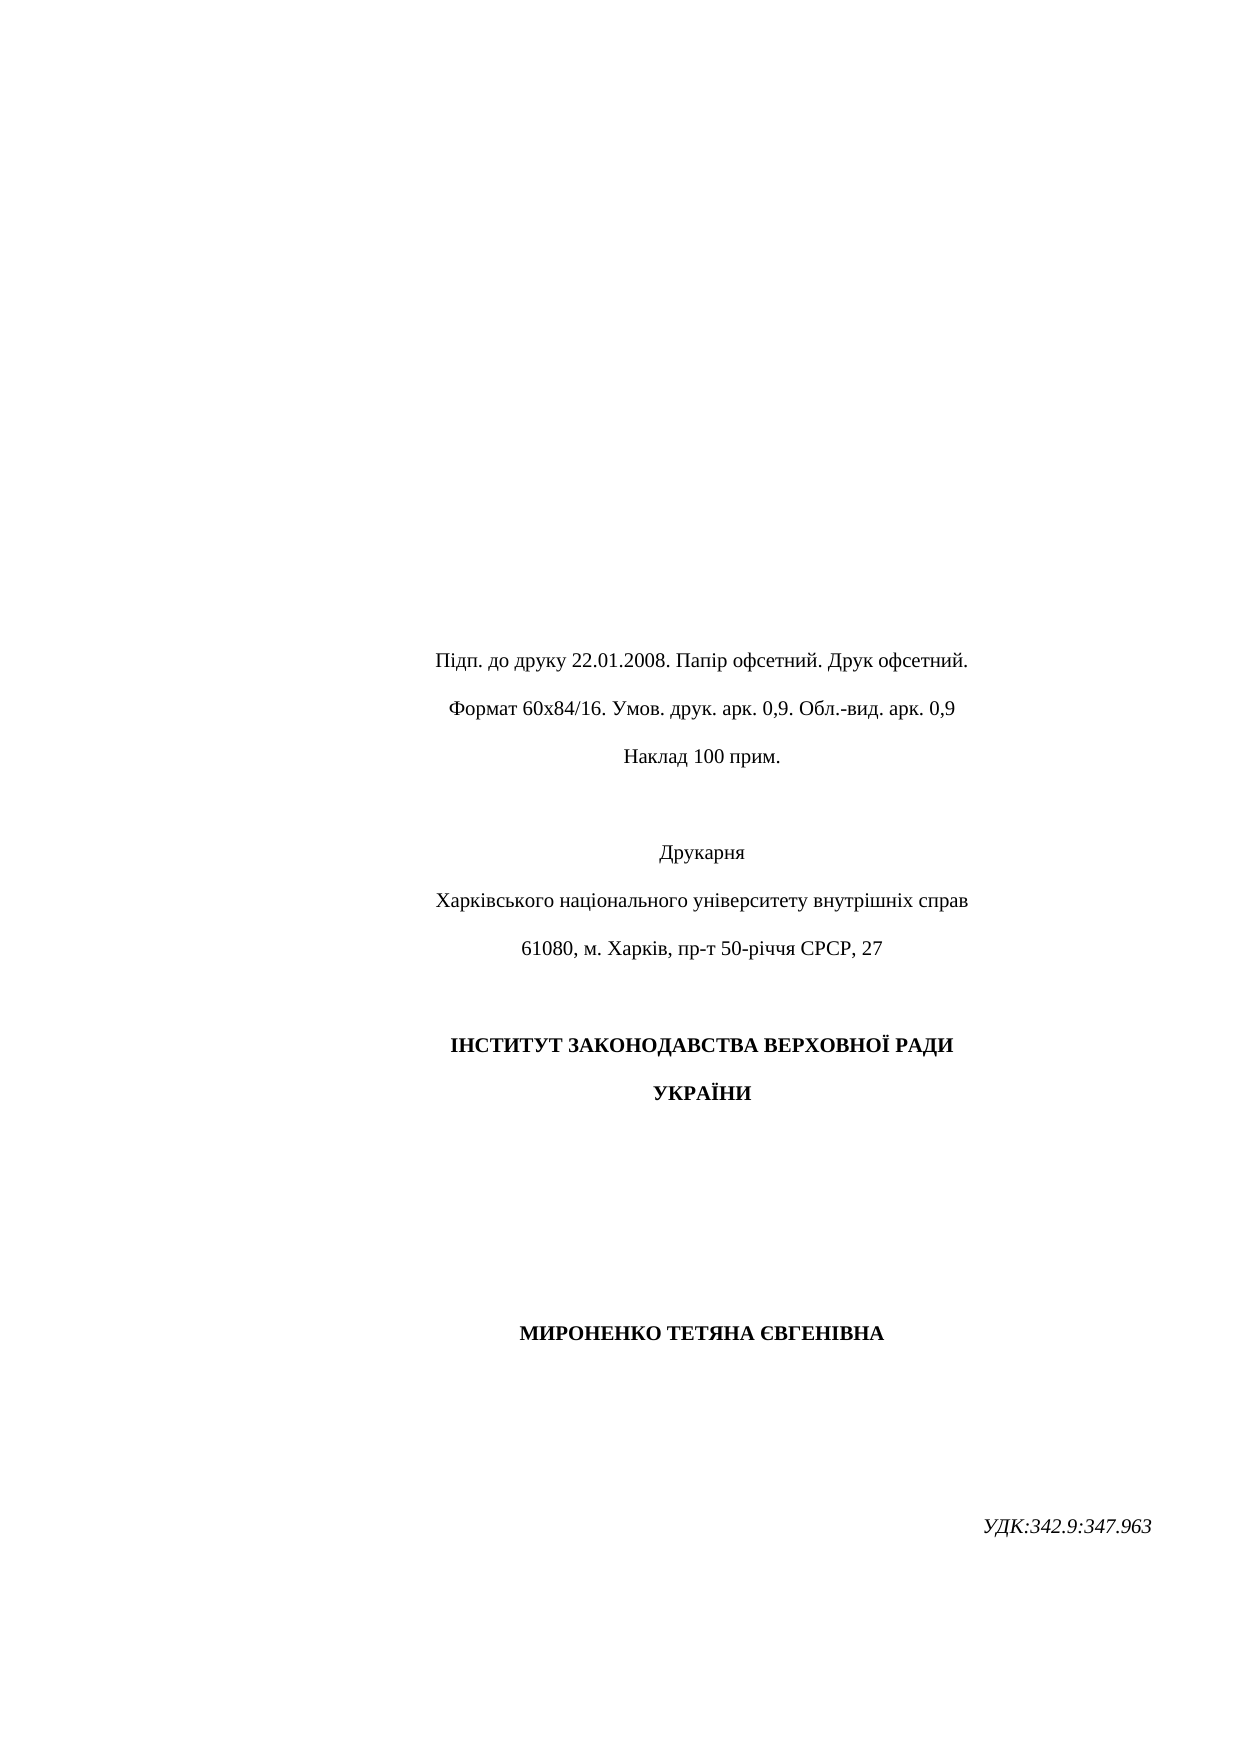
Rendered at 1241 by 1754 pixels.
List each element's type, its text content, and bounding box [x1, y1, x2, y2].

text Формат 60х84/16. Умов. друк. арк. 0,9. Обл.-вид. арк. 0,9 [177, 696, 1152, 720]
text Наклад 100 прим. [177, 744, 1152, 768]
text Друкарня [177, 840, 1152, 864]
text Підп. до друку 22.01.2008. Папір офсетний. Друк офсетний. [177, 647, 1152, 672]
text ІНСТИТУТ ЗАКОНОДАВСТВА ВЕРХОВНОЇ РАДИ [177, 1032, 1152, 1057]
text 61080, м. Харків, пр-т 50-річчя СРСР, 27 [177, 936, 1152, 960]
text Харківського національного університету внутрішніх справ [177, 888, 1152, 912]
text УКРАЇНИ [177, 1081, 1152, 1105]
text МИРОНЕНКО ТЕТЯНА ЄВГЕНІВНА [177, 1321, 1152, 1345]
text УДК:342.9:347.963 [177, 1514, 1152, 1538]
